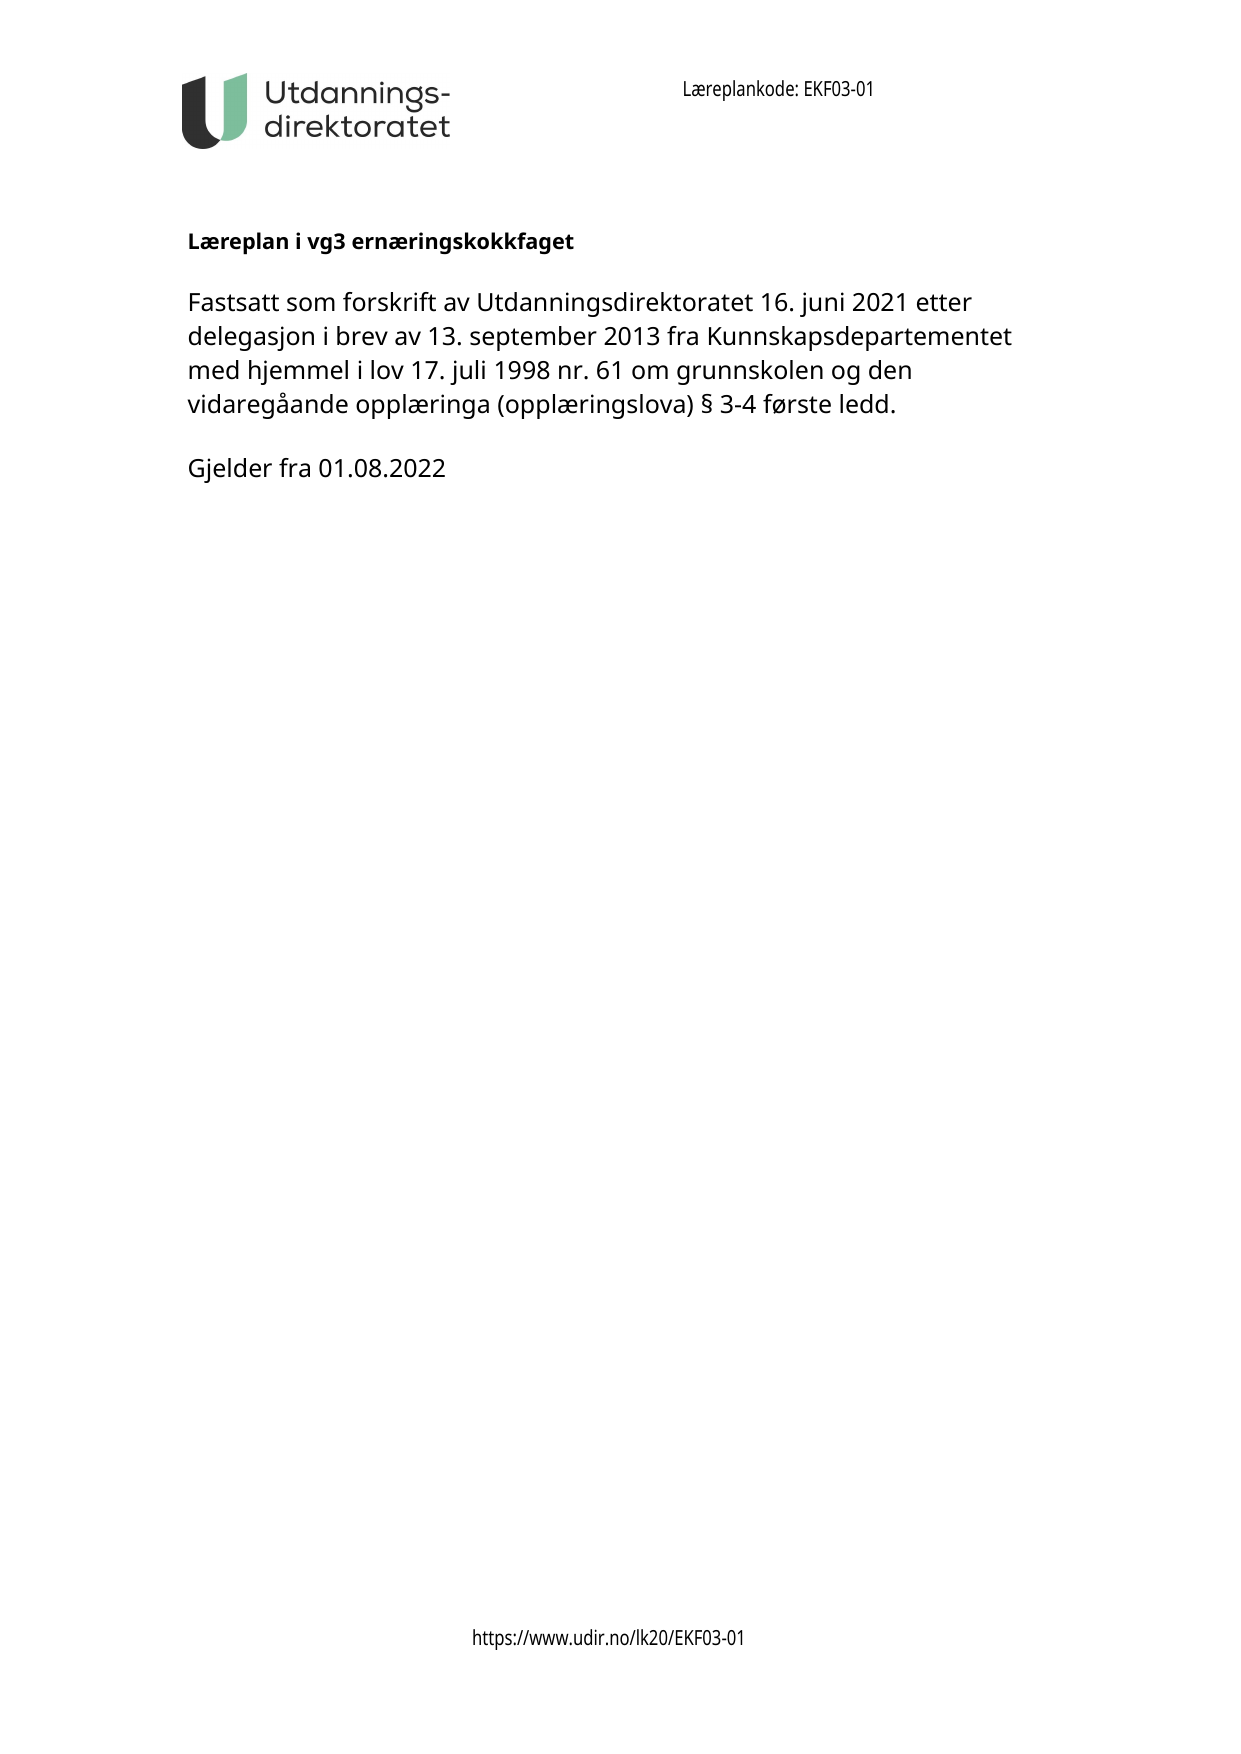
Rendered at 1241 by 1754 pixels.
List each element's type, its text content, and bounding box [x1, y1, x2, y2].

picture [182, 73, 450, 149]
text Gjelder fra 01.08.2022 [187, 450, 1053, 484]
text Fastsatt som forskrift av Utdanningsdirektoratet 16. juni 2021 etter delegasjon i brev av 13. september 2013 fra Kunnskapsdepartementet med hjemmel i lov 17. juli 1998 nr. 61 om grunnskolen og den vidaregåande opplæringa (opplæringslova) § 3-4 første ledd. [187, 285, 1053, 421]
subtitle Læreplan i vg3 ernæringskokkfaget [187, 205, 1053, 256]
